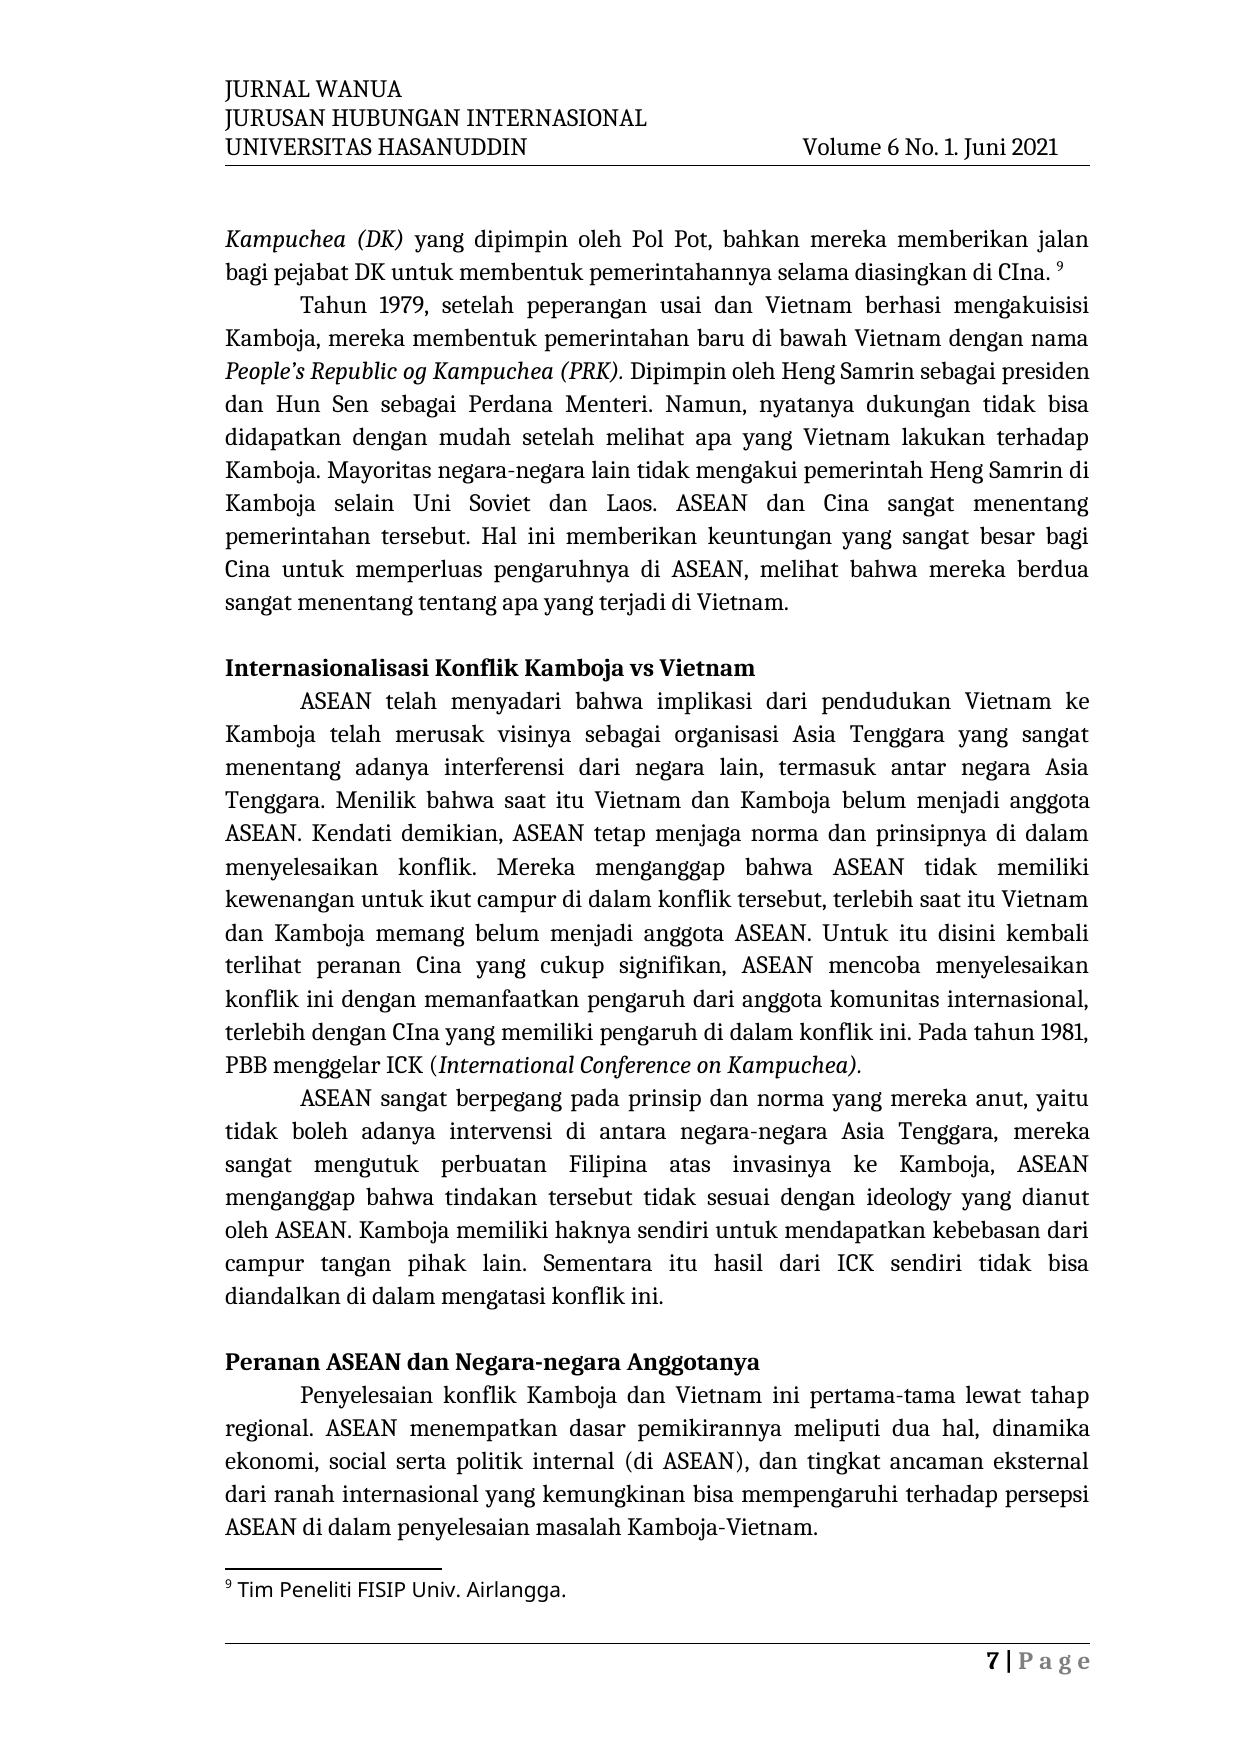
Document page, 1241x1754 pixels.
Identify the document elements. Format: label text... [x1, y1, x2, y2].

text Tahun 1979, setelah peperangan usai dan Vietnam berhasi mengakuisisi Kamboja, mereka membentuk pemerintahan baru di bawah Vietnam dengan nama People’s Republic og Kampuchea (PRK). Dipimpin oleh Heng Samrin sebagai presiden dan Hun Sen sebagai Perdana Menteri. Namun, nyatanya dukungan tidak bisa didapatkan dengan mudah setelah melihat apa yang Vietnam lakukan terhadap Kamboja. Mayoritas negara-negara lain tidak mengakui pemerintah Heng Samrin di Kamboja selain Uni Soviet dan Laos. ASEAN dan Cina sangat menentang pemerintahan tersebut. Hal ini memberikan keuntungan yang sangat besar bagi Cina untuk memperluas pengaruhnya di ASEAN, melihat bahwa mereka berdua sangat menentang tentang apa yang terjadi di Vietnam. [225, 291, 1090, 617]
text Peranan ASEAN dan Negara-negara Anggotanya [225, 1348, 972, 1376]
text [225, 225, 1090, 287]
text ASEAN sangat berpegang pada prinsip dan norma yang mereka anut, yaitu tidak boleh adanya intervensi di antara negara-negara Asia Tenggara, mereka sangat mengutuk perbuatan Filipina atas invasinya ke Kamboja, ASEAN menganggap bahwa tindakan tersebut tidak sesuai dengan ideology yang dianut oleh ASEAN. Kamboja memiliki haknya sendiri untuk mendapatkan kebebasan dari campur tangan pihak lain. Sementara itu hasil dari ICK sendiri tidak bisa diandalkan di dalam mengatasi konflik ini. [225, 1083, 1090, 1310]
text ASEAN telah menyadari bahwa implikasi dari pendudukan Vietnam ke Kamboja telah merusak visinya sebagai organisasi Asia Tenggara yang sangat menentang adanya interferensi dari negara lain, termasuk antar negara Asia Tenggara. Menilik bahwa saat itu Vietnam dan Kamboja belum menjadi anggota ASEAN. Kendati demikian, ASEAN tetap menjaga norma dan prinsipnya di dalam menyelesaikan konflik. Mereka menganggap bahwa ASEAN tidak memiliki kewenangan untuk ikut campur di dalam konflik tersebut, terlebih saat itu Vietnam dan Kamboja memang belum menjadi anggota ASEAN. Untuk itu disini kembali terlihat peranan Cina yang cukup signifikan, ASEAN mencoba menyelesaikan konflik ini dengan memanfaatkan pengaruh dari anggota komunitas internasional, terlebih dengan CIna yang memiliki pengaruh di dalam konflik ini. Pada tahun 1981, PBB menggelar ICK (International Conference on Kampuchea). [225, 687, 1090, 1079]
text Penyelesaian konflik Kamboja dan Vietnam ini pertama-tama lewat tahap regional. ASEAN menempatkan dasar pemikirannya meliputi dua hal, dinamika ekonomi, social serta politik internal (di ASEAN), dan tingkat ancaman eksternal dari ranah internasional yang kemungkinan bisa mempengaruhi terhadap persepsi ASEAN di dalam penyelesaian masalah Kamboja-Vietnam. [225, 1381, 1090, 1542]
text Internasionalisasi Konflik Kamboja vs Vietnam [225, 654, 972, 683]
